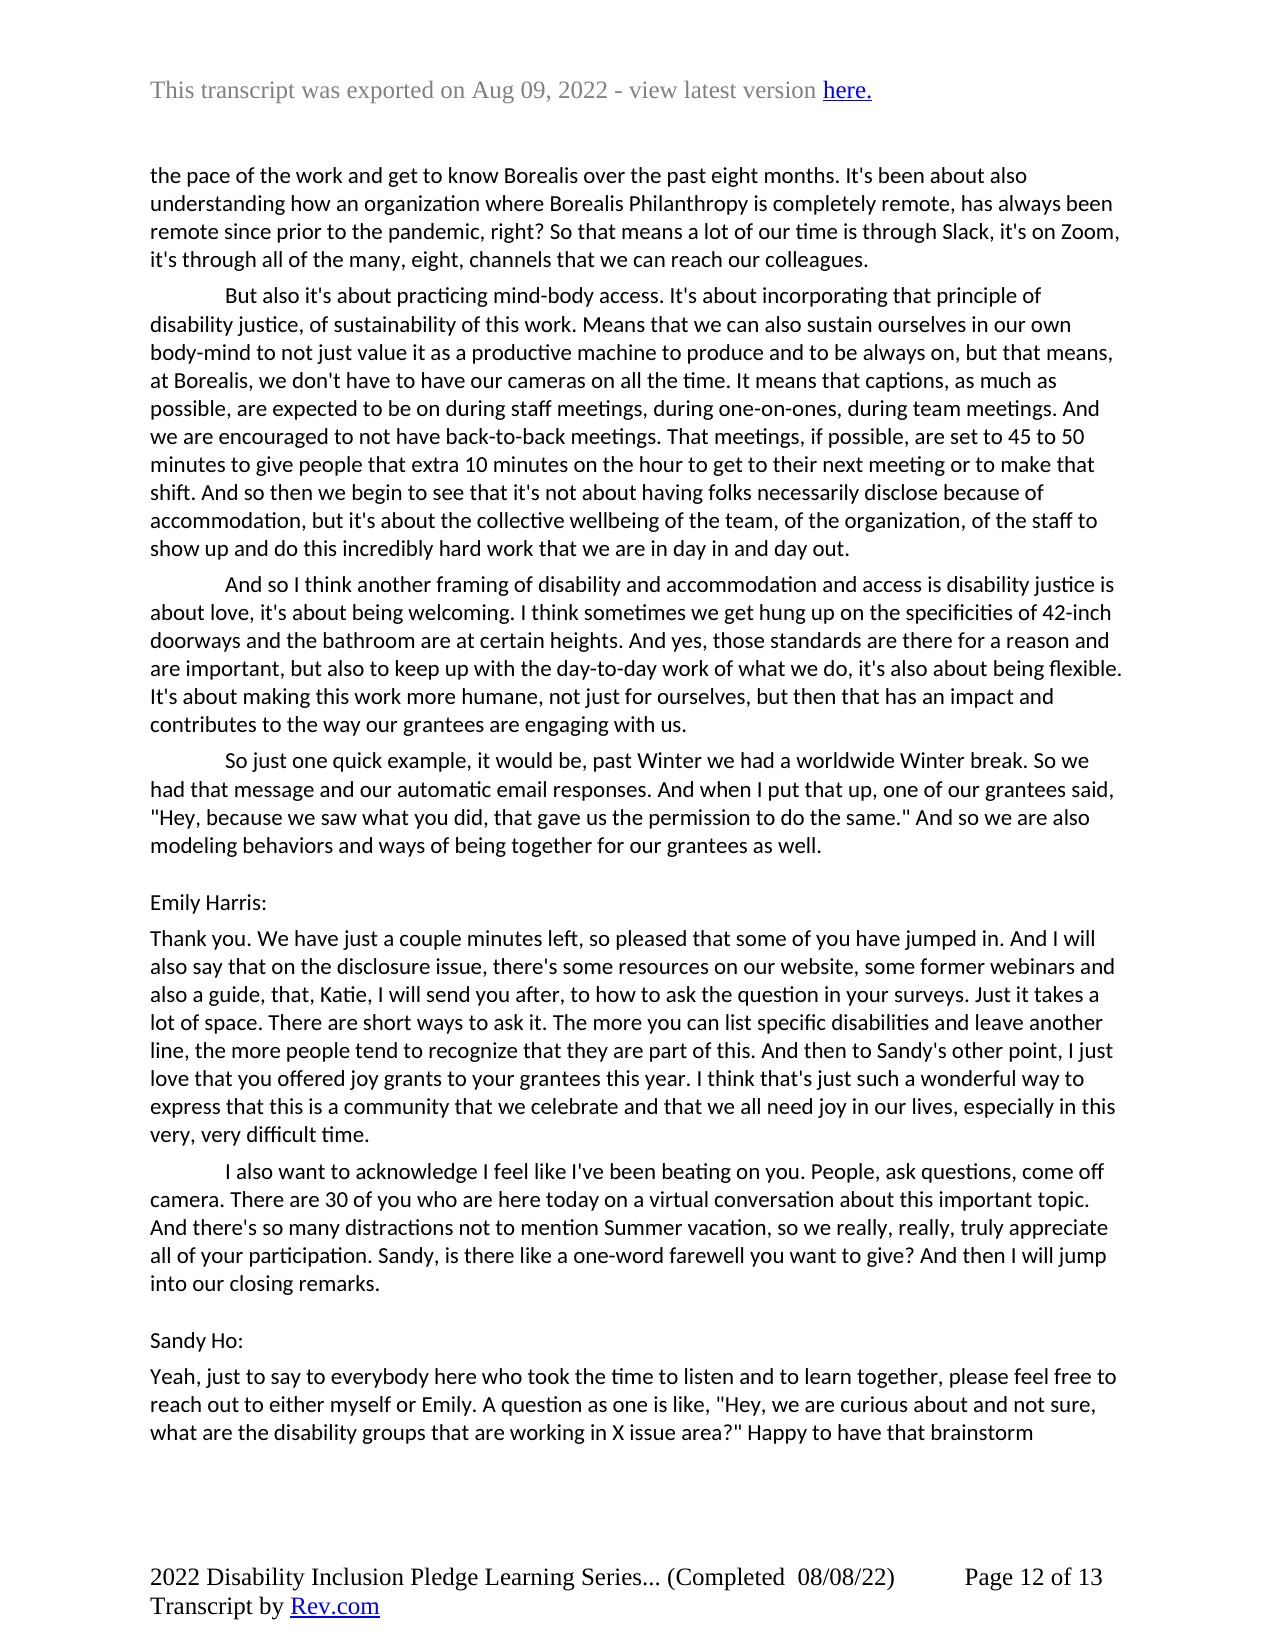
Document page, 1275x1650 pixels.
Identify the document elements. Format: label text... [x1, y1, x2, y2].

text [150, 161, 1125, 273]
text So just one quick example, it would be, past Winter we had a worldwide Winter break. So we had that message and our automatic email responses. And when I put that up, one of our grantees said, "Hey, because we saw what you did, that gave us the permission to do the same." And so we are also modeling behaviors and ways of being together for our grantees as well. [150, 747, 1125, 859]
text But also it's about practicing mind-body access. It's about incorporating that principle of disability justice, of sustainability of this work. Means that we can also sustain ourselves in our own body-mind to not just value it as a productive machine to produce and to be always on, but that means, at Borealis, we don't have to have our cameras on all the time. It means that captions, as much as possible, are expected to be on during staff meetings, during one-on-ones, during team meetings. And we are encouraged to not have back-to-back meetings. That meetings, if possible, are set to 45 to 50 minutes to give people that extra 10 minutes on the hour to get to their next meeting or to make that shift. And so then we begin to see that it's not about having folks necessarily disclose because of accommodation, but it's about the collective wellbeing of the team, of the organization, of the staff to show up and do this incredibly hard work that we are in day in and day out. [150, 282, 1125, 562]
text I also want to acknowledge I feel like I've been beating on you. People, ask questions, come off camera. There are 30 of you who are here today on a virtual conversation about this important topic. And there's so many distractions not to mention Summer vacation, so we really, really, truly appreciate all of your participation. Sandy, is there like a one-word farewell you want to give? And then I will jump into our closing remarks. [150, 1157, 1125, 1297]
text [150, 1362, 1125, 1446]
text Emily Harris: [150, 888, 1125, 916]
text Sandy Ho: [150, 1326, 1125, 1354]
text Thank you. We have just a couple minutes left, so pleased that some of you have jumped in. And I will also say that on the disclosure issue, there's some resources on our website, some former webinars and also a guide, that, Katie, I will send you after, to how to ask the question in your surveys. Just it takes a lot of space. There are short ways to ask it. The more you can list specific disabilities and leave another line, the more people tend to recognize that they are part of this. And then to Sandy's other point, I just love that you offered joy grants to your grantees this year. I think that's just such a wonderful way to express that this is a community that we celebrate and that we all need joy in our lives, especially in this very, very difficult time. [150, 924, 1125, 1148]
text And so I think another framing of disability and accommodation and access is disability justice is about love, it's about being welcoming. I think sometimes we get hung up on the specificities of 42-inch doorways and the bathroom are at certain heights. And yes, those standards are there for a reason and are important, but also to keep up with the day-to-day work of what we do, it's also about being flexible. It's about making this work more humane, not just for ourselves, but then that has an impact and contributes to the way our grantees are engaging with us. [150, 570, 1125, 738]
